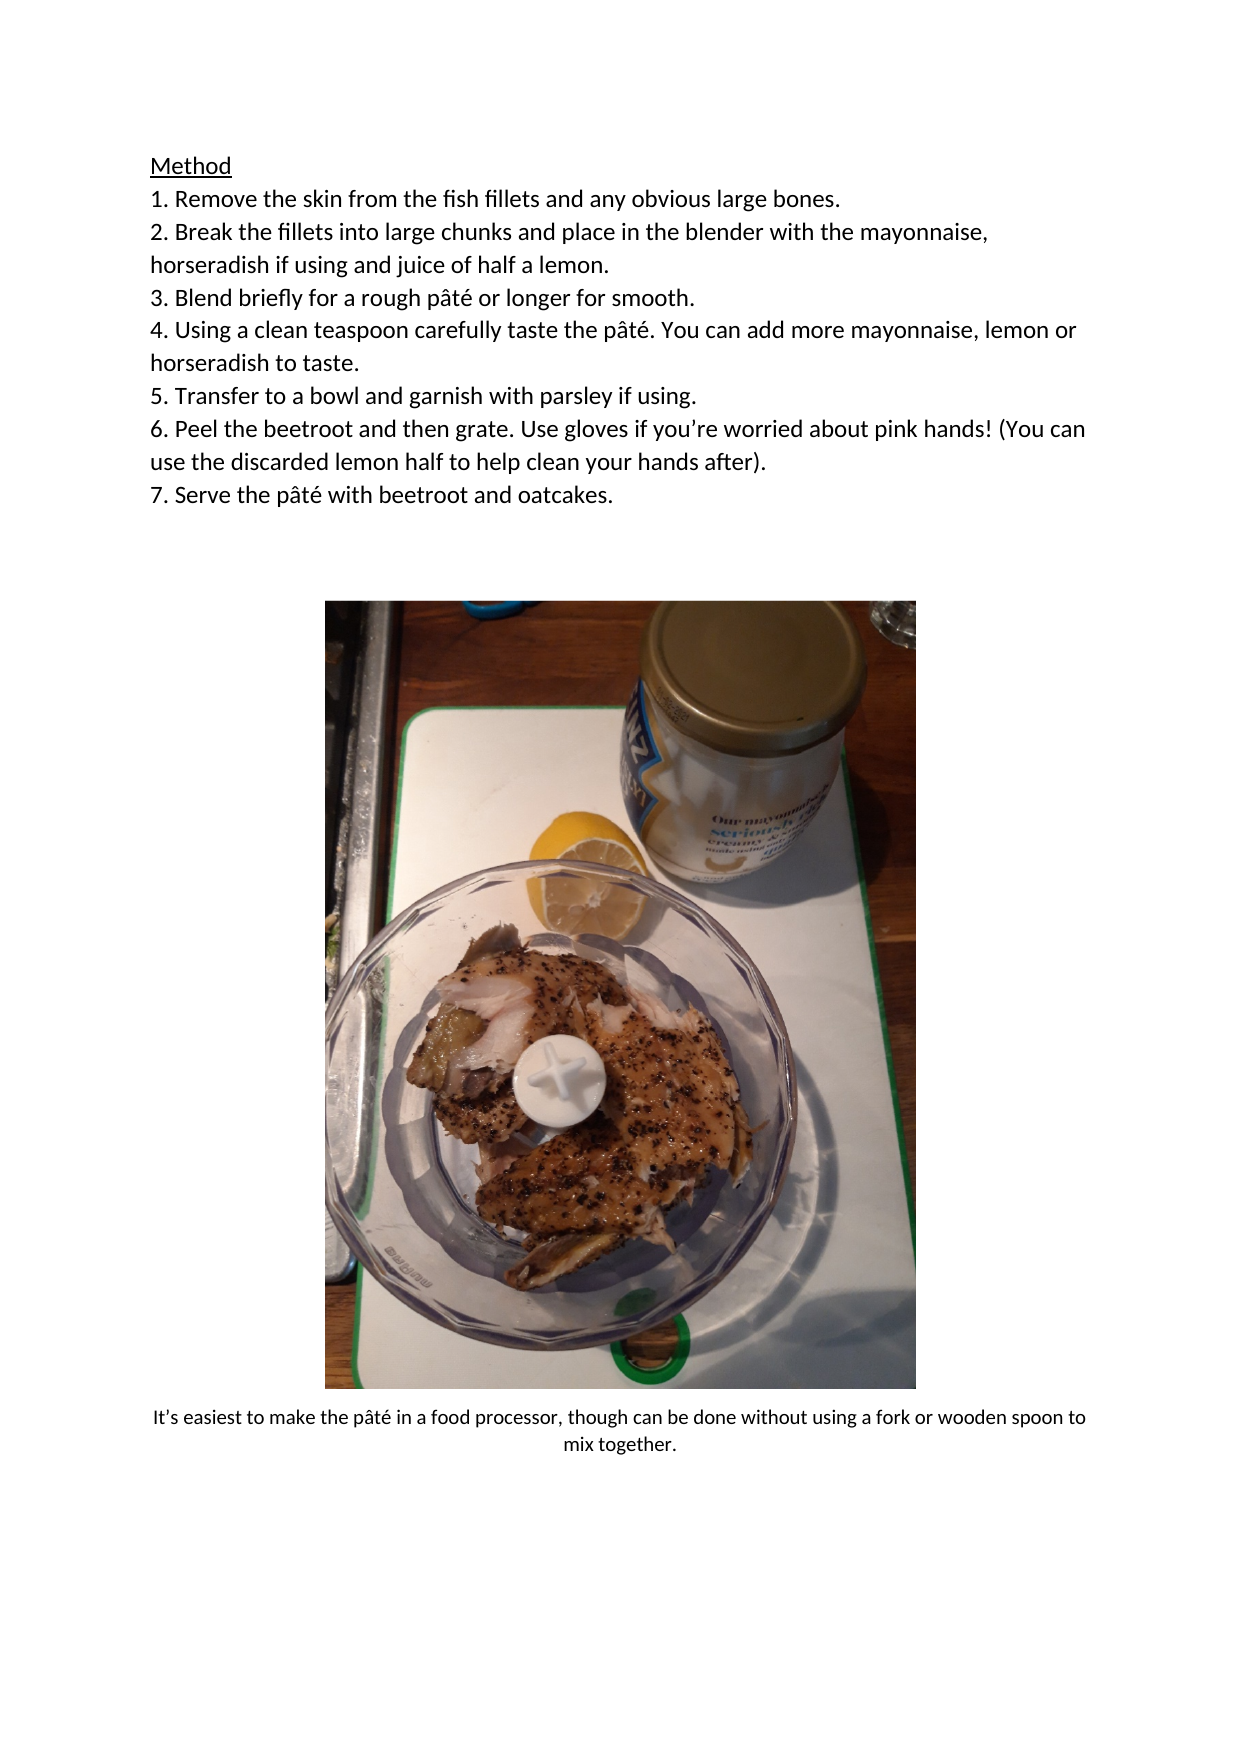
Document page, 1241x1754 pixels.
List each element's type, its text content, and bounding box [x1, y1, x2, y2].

text 4. Using a clean teaspoon carefully taste the pâté. You can add more mayonnaise, lemon or horseradish to taste. [150, 314, 1090, 378]
text It’s easiest to make the pâté in a food processor, though can be done without using a fork or wooden spoon to mix together. [150, 1404, 1090, 1457]
text 3. Blend briefly for a rough pâté or longer for smooth. [150, 282, 1090, 312]
text 1. Remove the skin from the fish fillets and any obvious large bones. [150, 183, 1090, 213]
text 7. Serve the pâté with beetroot and oatcakes. [150, 479, 1090, 510]
text 2. Break the fillets into large chunks and place in the blender with the mayonnaise, horseradish if using and juice of half a lemon. [150, 216, 1090, 279]
text Method [150, 150, 1090, 181]
picture [325, 602, 916, 1388]
text 6. Peel the beetroot and then grate. Use gloves if you’re worried about pink hands! (You can use the discarded lemon half to help clean your hands after). [150, 413, 1090, 477]
text 5. Transfer to a bowl and garnish with parsley if using. [150, 380, 1090, 411]
